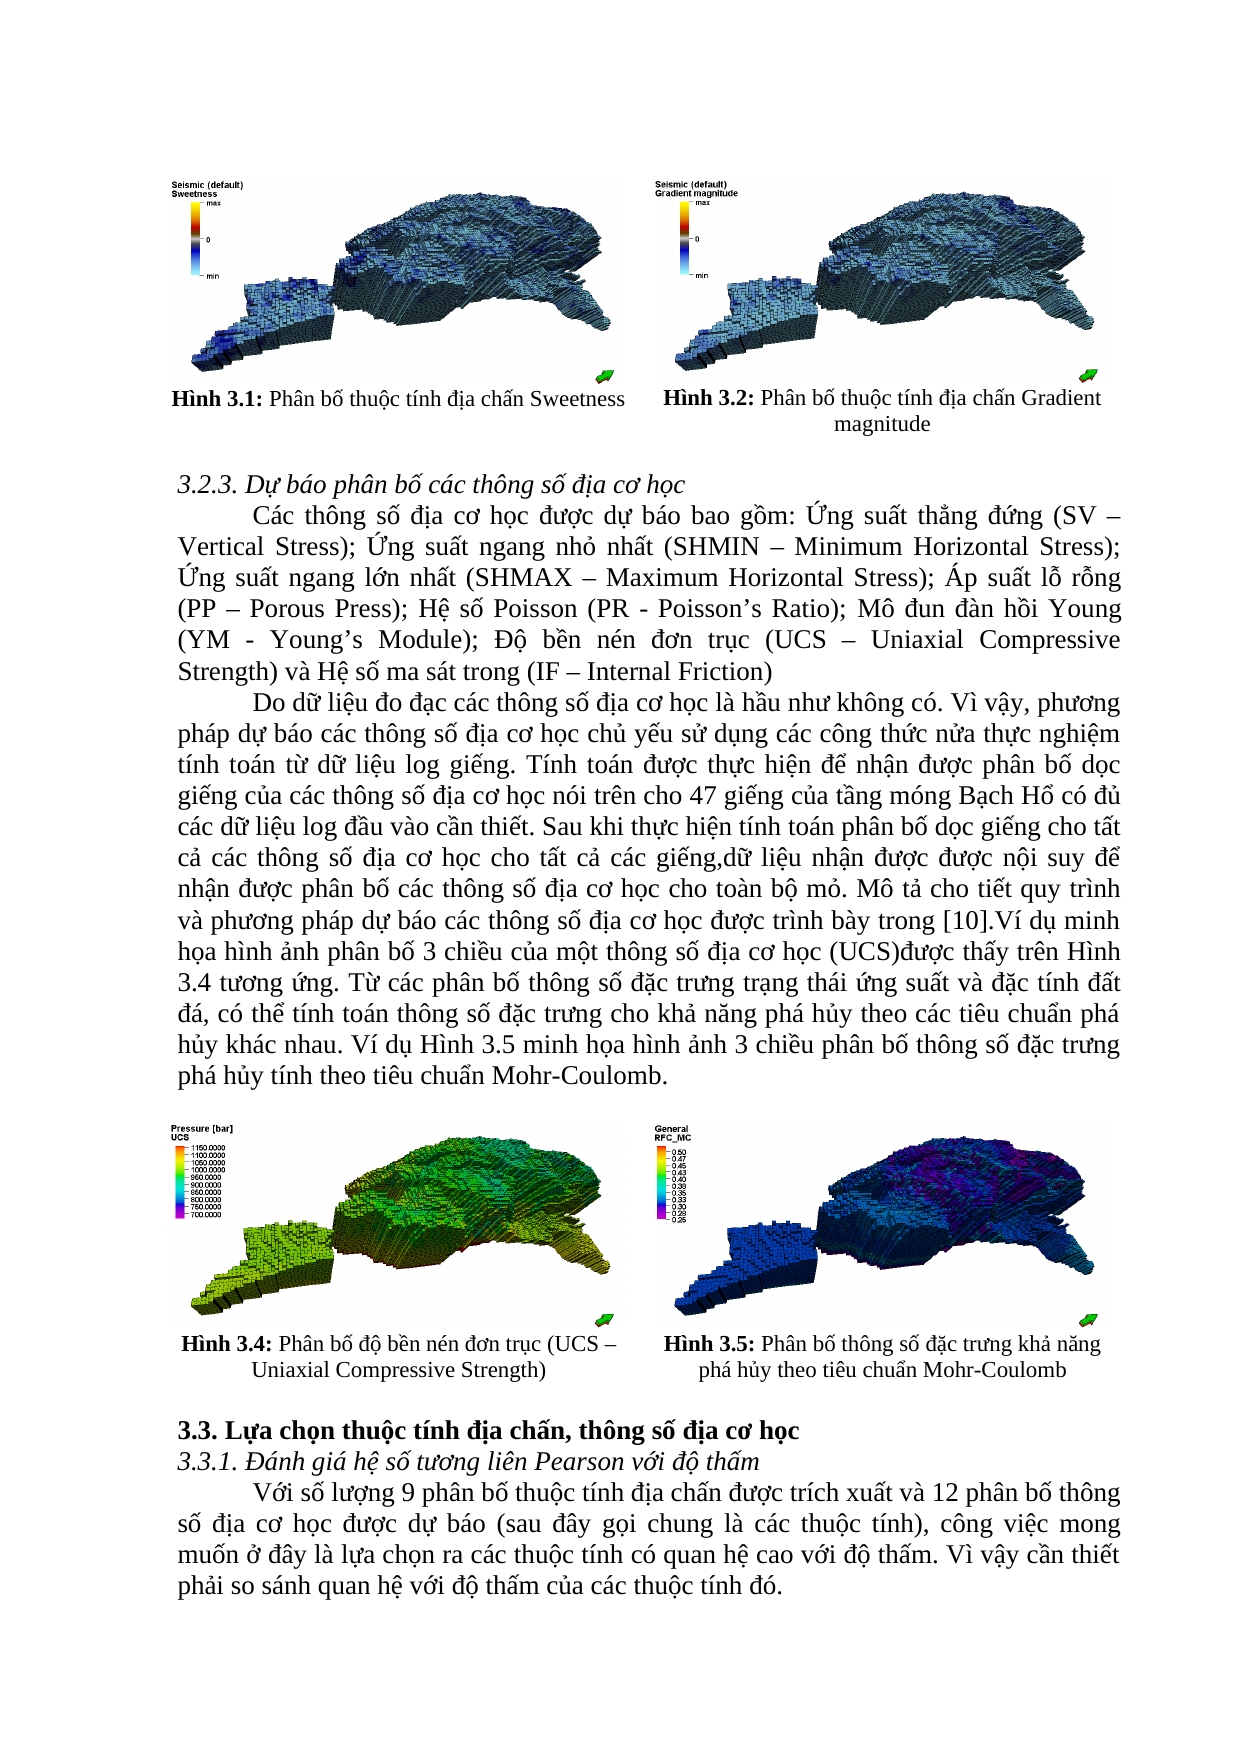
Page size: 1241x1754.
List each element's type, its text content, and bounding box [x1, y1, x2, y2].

text 3.2.3. Dự báo phân bố các thông số địa cơ học [177, 468, 1122, 499]
text Do dữ liệu đo đạc các thông số địa cơ học là hầu như không có. Vì vậy, phương pháp dự báo các thông số địa cơ học chủ yếu sử dụng các công thức nửa thực nghiệm tính toán từ dữ liệu log giếng. Tính toán được thực hiện để nhận được phân bố dọc giếng của các thông số địa cơ học nói trên cho 47 giếng của tầng móng Bạch Hổ có đủ các dữ liệu log đầu vào cần thiết. Sau khi thực hiện tính toán phân bố dọc giếng cho tất cả các thông số địa cơ học cho tất cả các giếng,dữ liệu nhận được được nội suy để nhận được phân bố các thông số địa cơ học cho toàn bộ mỏ. Mô tả cho tiết quy trình và phương pháp dự báo các thông số địa cơ học được trình bày trong [10].Ví dụ minh họa hình ảnh phân bố 3 chiều của một thông số địa cơ học (UCS)được thấy trên Hình 3.4 tương ứng. Từ các phân bố thông số đặc trưng trạng thái ứng suất và đặc tính đất đá, có thể tính toán thông số đặc trưng cho khả năng phá hủy theo các tiêu chuẩn phá hủy khác nhau. Ví dụ Hình 3.5 minh họa hình ảnh 3 chiều phân bố thông số đặc trưng phá hủy tính theo tiêu chuẩn Mohr-Coulomb. [177, 686, 1122, 1091]
text Các thông số địa cơ học được dự báo bao gồm: Ứng suất thẳng đứng (SV – Vertical Stress); Ứng suất ngang nhỏ nhất (SHMIN – Minimum Horizontal Stress); Ứng suất ngang lớn nhất (SHMAX – Maximum Horizontal Stress); Áp suất lỗ rỗng (PP – Porous Press); Hệ số Poisson (PR - Poisson’s Ratio); Mô đun đàn hồi Young (YM - Young’s Module); Độ bền nén đơn trục (UCS – Uniaxial Compressive Strength) và Hệ số ma sát trong (IF – Internal Friction) [177, 499, 1122, 686]
picture [169, 1121, 628, 1330]
text Với số lượng 9 phân bố thuộc tính địa chấn được trích xuất và 12 phân bố thông số địa cơ học được dự báo (sau đây gọi chung là các thuộc tính), công việc mong muốn ở đây là lựa chọn ra các thuộc tính có quan hệ cao với độ thấm. Vì vậy cần thiết phải so sánh quan hệ với độ thấm của các thuộc tính đó. [177, 1476, 1122, 1601]
table_header Hình 3.4: Phân bố độ bền nén đơn trục (UCS – Uniaxial Compressive Strength) [155, 1122, 642, 1383]
subtitle 3.3. Lựa chọn thuộc tính địa chấn, thông số địa cơ học [177, 1414, 1122, 1445]
table_header Hình 3.2: Phân bố thuộc tính địa chấn Gradient magnitude [642, 177, 1123, 437]
text 3.3.1. Đánh giá hệ số tương liên Pearson với độ thấm [177, 1445, 1122, 1476]
table_header Hình 3.1: Phân bố thuộc tính địa chấn Sweetness [155, 177, 642, 437]
picture [653, 1121, 1112, 1330]
picture [169, 177, 627, 386]
picture [653, 177, 1112, 384]
table_header Hình 3.5: Phân bố thông số đặc trưng khả năng phá hủy theo tiêu chuẩn Mohr-Coulomb [643, 1122, 1123, 1383]
